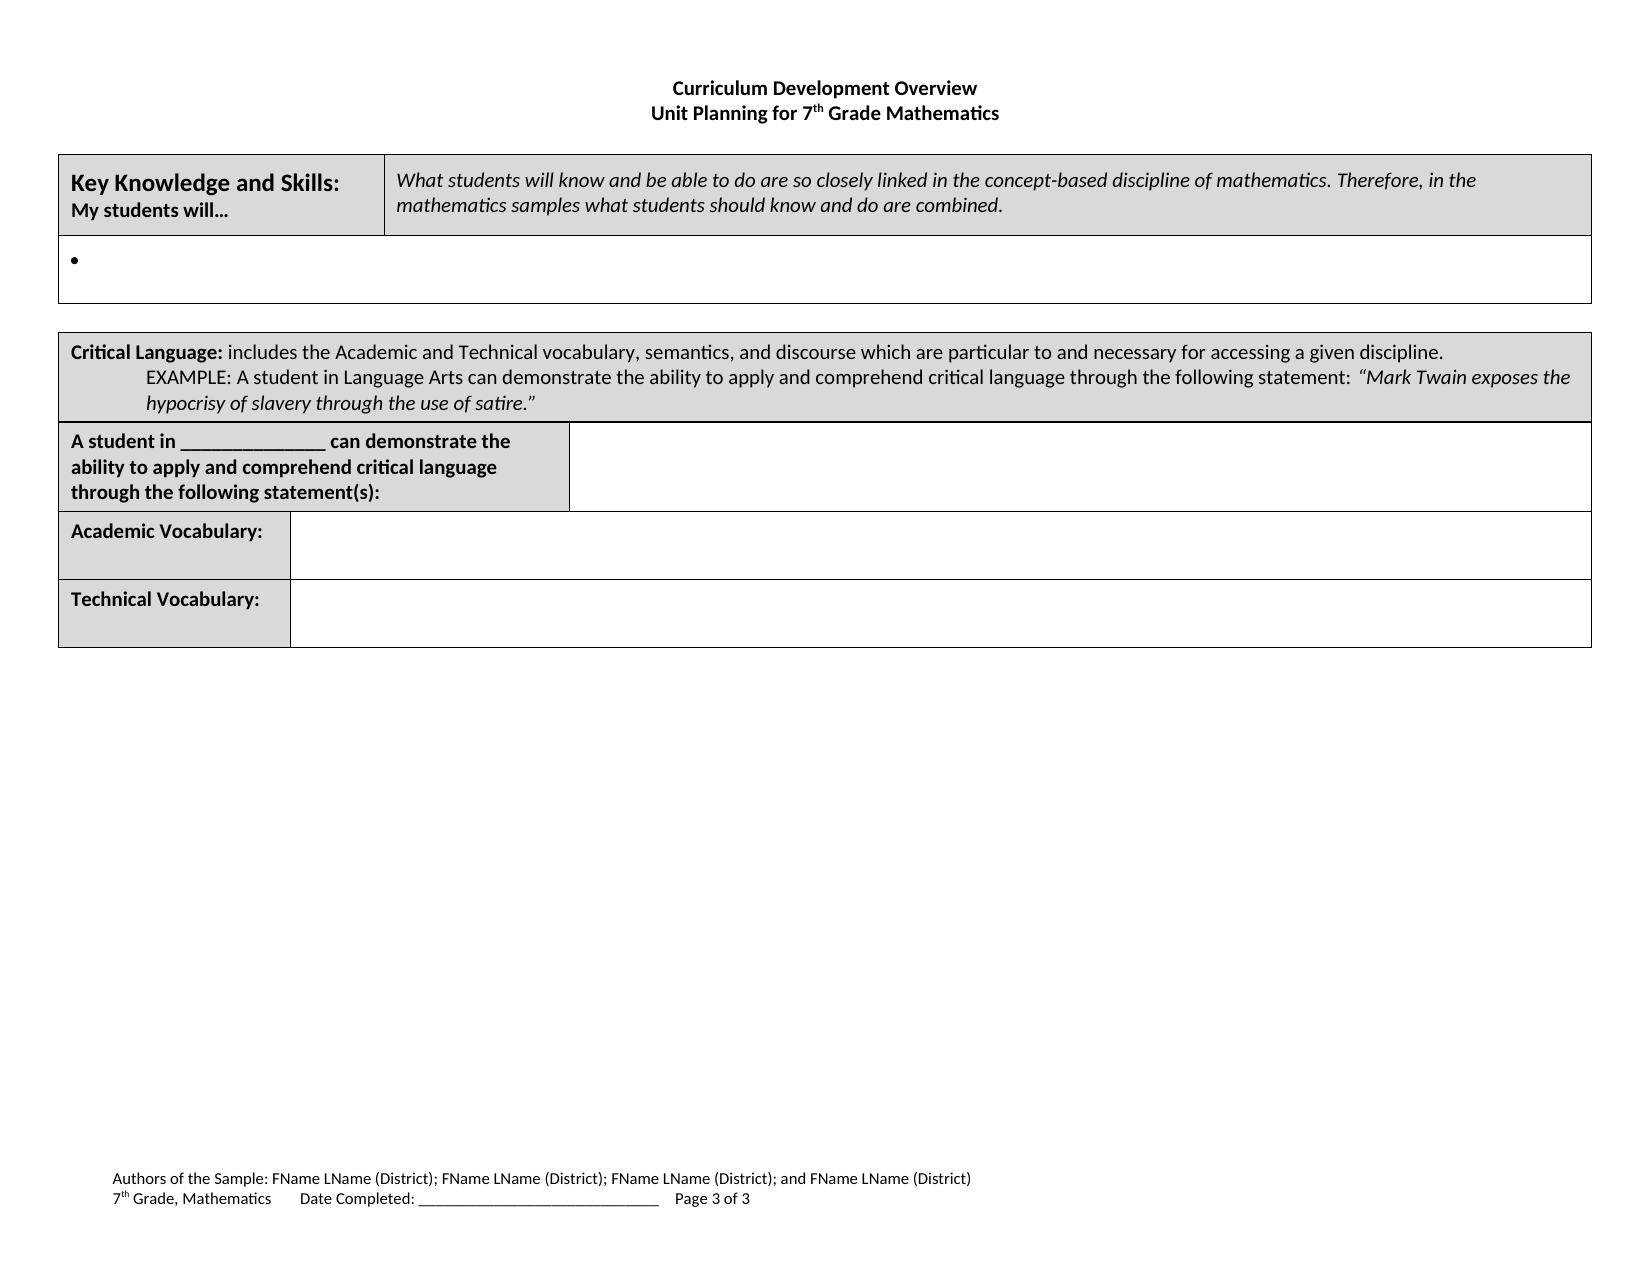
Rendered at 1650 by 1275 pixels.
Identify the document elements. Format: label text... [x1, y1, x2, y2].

table_cell A student in ______________ can demonstrate the ability to apply and comprehend critical language through the following statement(s): [59, 423, 569, 511]
table_header Critical Language: includes the Academic and Technical vocabulary, semantics, and discourse which are particular to and necessary for accessing a given discipline. EXAMPLE: A student in Language Arts can demonstrate the ability to apply and comprehend critical language through the following statement: “Mark Twain exposes the hypocrisy of slavery through the use of satire.” [59, 333, 1591, 421]
table_cell Academic Vocabulary: [59, 512, 290, 579]
table_header Key Knowledge and Skills: My students will… [59, 155, 384, 235]
table_cell Technical Vocabulary: [59, 580, 290, 647]
table_cell [291, 512, 1591, 579]
table_cell [59, 236, 1591, 303]
table_cell [570, 423, 1591, 511]
table_header What students will know and be able to do are so closely linked in the concept-based discipline of mathematics. Therefore, in the mathematics samples what students should know and do are combined. [385, 155, 1591, 235]
table_cell [291, 580, 1591, 647]
